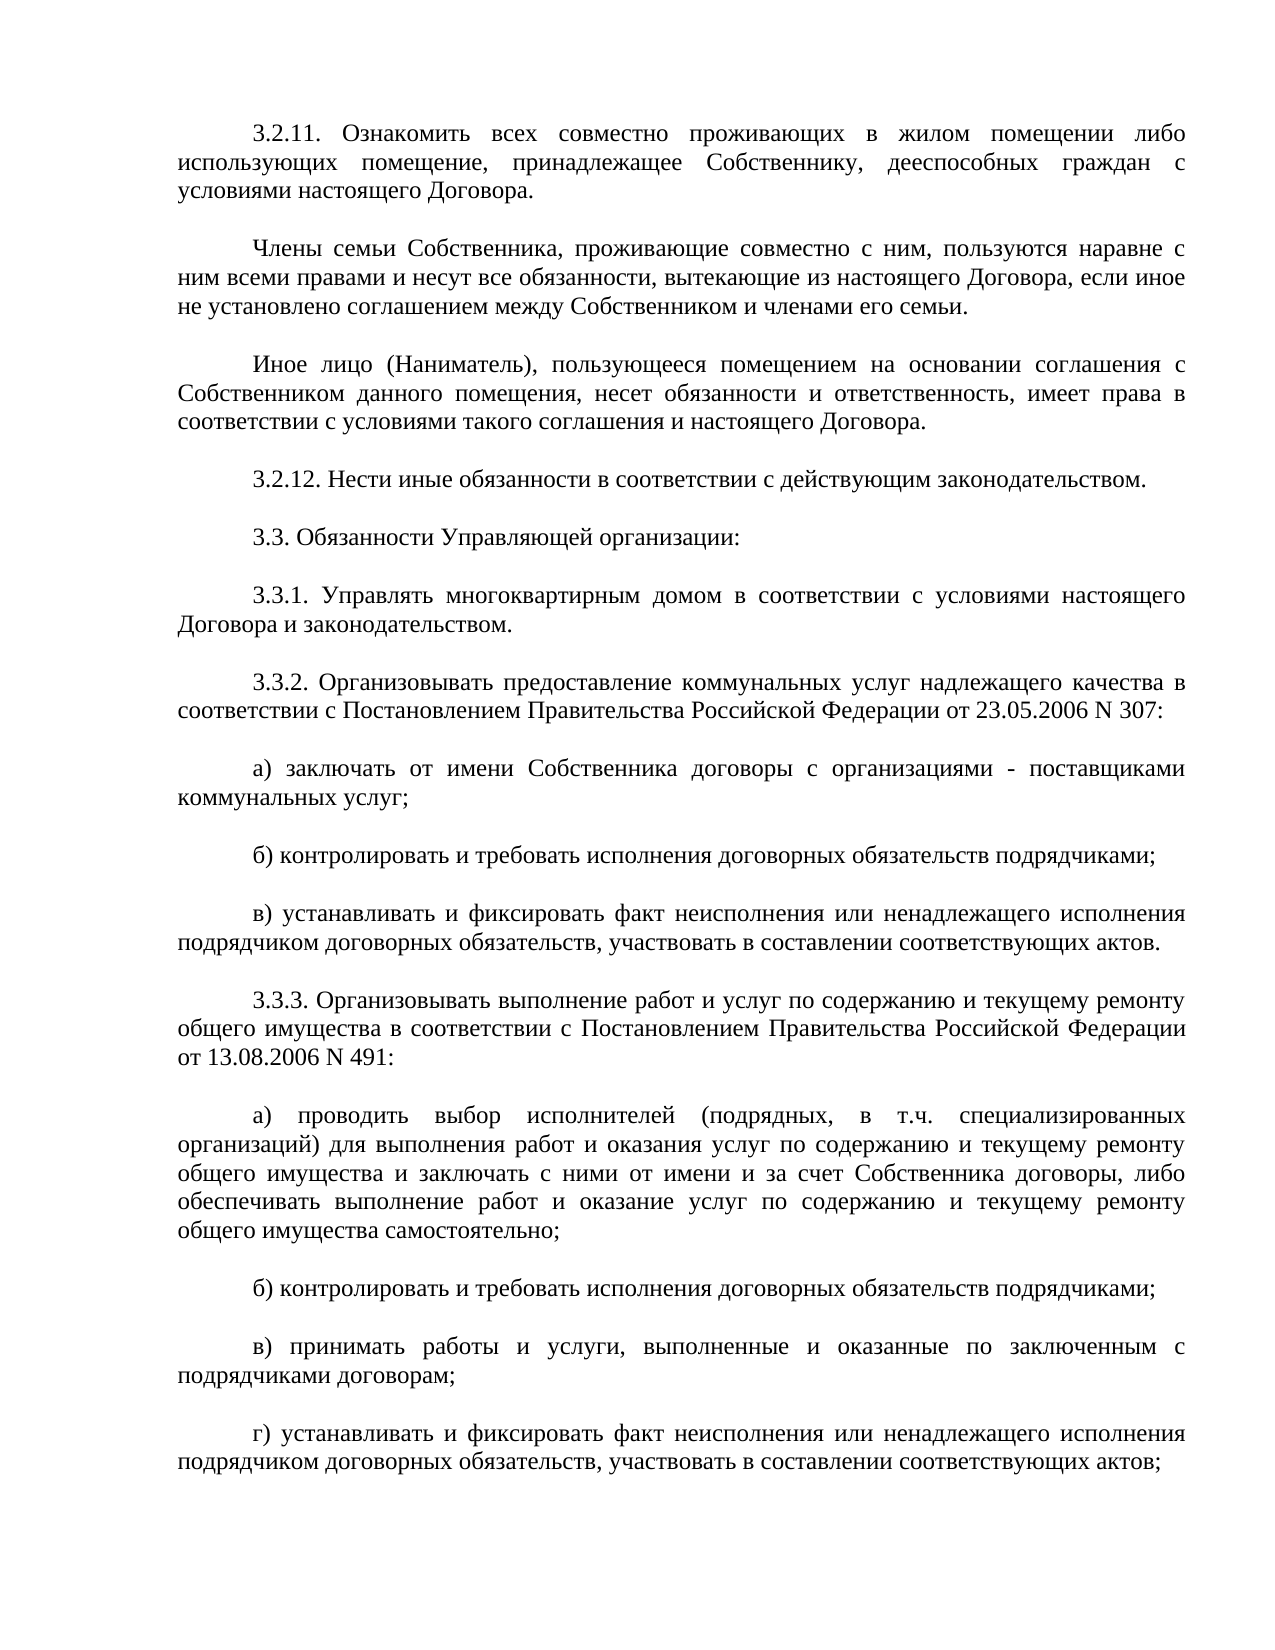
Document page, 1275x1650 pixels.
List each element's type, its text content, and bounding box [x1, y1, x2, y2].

text 3.3. Обязанности Управляющей организации: [177, 522, 1186, 551]
text б) контролировать и требовать исполнения договорных обязательств подрядчиками; [177, 840, 1186, 869]
text 3.3.2. Организовывать предоставление коммунальных услуг надлежащего качества в соответствии с Постановлением Правительства Российской Федерации от 23.05.2006 N 307: [177, 667, 1186, 724]
text в) устанавливать и фиксировать факт неисполнения или ненадлежащего исполнения подрядчиком договорных обязательств, участвовать в составлении соответствующих актов. [177, 898, 1186, 956]
text в) принимать работы и услуги, выполненные и оказанные по заключенным с подрядчиками договорам; [177, 1331, 1186, 1388]
text 3.3.3. Организовывать выполнение работ и услуг по содержанию и текущему ремонту общего имущества в соответствии с Постановлением Правительства Российской Федерации от 13.08.2006 N 491: [177, 985, 1186, 1071]
text а) заключать от имени Собственника договоры с организациями - поставщиками коммунальных услуг; [177, 753, 1186, 811]
text а) проводить выбор исполнителей (подрядных, в т.ч. специализированных организаций) для выполнения работ и оказания услуг по содержанию и текущему ремонту общего имущества и заключать с ними от имени и за счет Собственника договоры, либо обеспечивать выполнение работ и оказание услуг по содержанию и текущему ремонту общего имущества самостоятельно; [177, 1100, 1186, 1244]
text 3.2.12. Нести иные обязанности в соответствии с действующим законодательством. [177, 464, 1186, 493]
text Иное лицо (Наниматель), пользующееся помещением на основании соглашения с Собственником данного помещения, несет обязанности и ответственность, имеет права в соответствии с условиями такого соглашения и настоящего Договора. [177, 349, 1186, 435]
text г) устанавливать и фиксировать факт неисполнения или ненадлежащего исполнения подрядчиком договорных обязательств, участвовать в составлении соответствующих актов; [177, 1418, 1186, 1475]
text Члены семьи Собственника, проживающие совместно с ним, пользуются наравне с ним всеми правами и несут все обязанности, вытекающие из настоящего Договора, если иное не установлено соглашением между Собственником и членами его семьи. [177, 233, 1186, 320]
text 3.3.1. Управлять многоквартирным домом в соответствии с условиями настоящего Договора и законодательством. [177, 580, 1186, 638]
text б) контролировать и требовать исполнения договорных обязательств подрядчиками; [177, 1273, 1186, 1302]
text 3.2.11. Ознакомить всех совместно проживающих в жилом помещении либо использующих помещение, принадлежащее Собственнику, дееспособных граждан с условиями настоящего Договора. [177, 118, 1186, 204]
